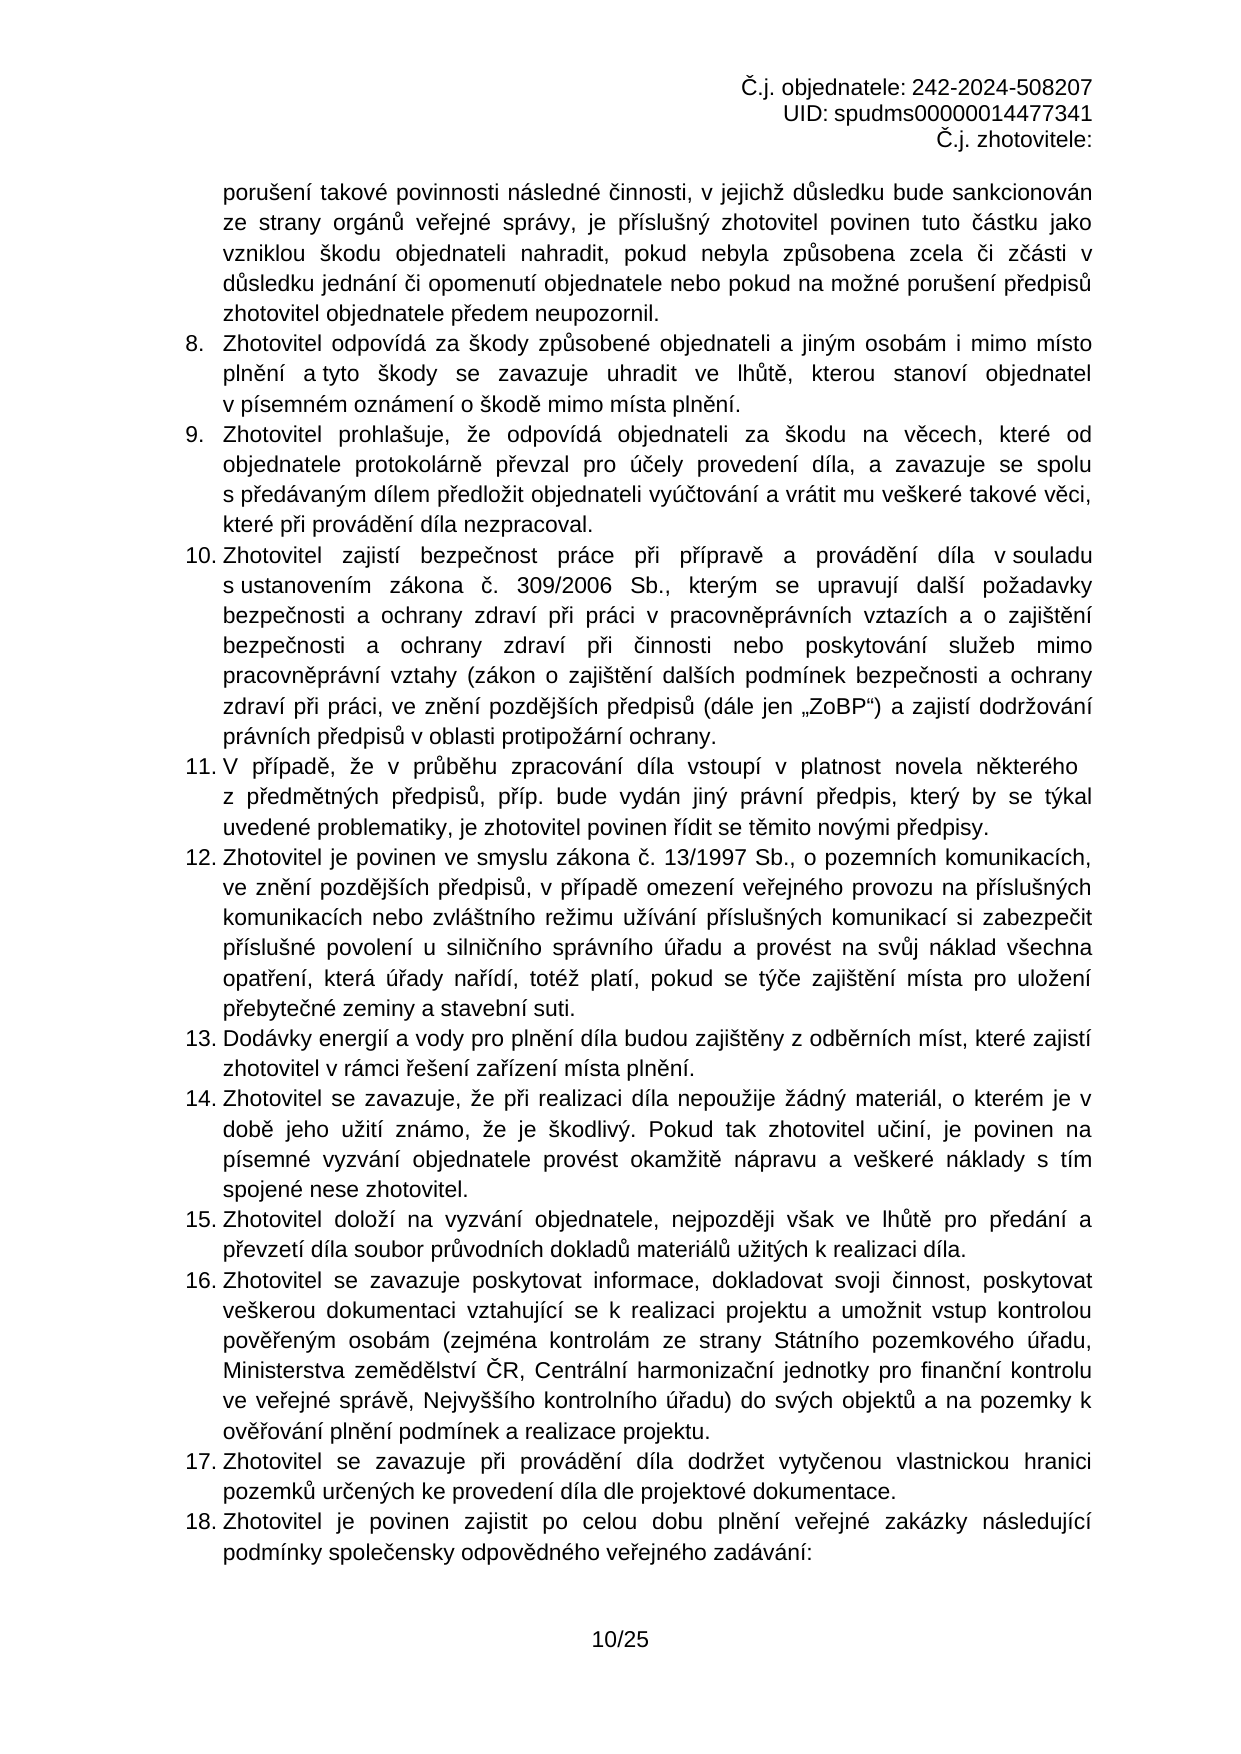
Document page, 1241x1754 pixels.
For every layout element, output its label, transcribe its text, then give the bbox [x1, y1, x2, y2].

list Zhotovitel je povinen zajistit po celou dobu plnění veřejné zakázky následující podmínky společensky odpovědného veřejného zadávání: [185, 1508, 1093, 1565]
list Zhotovitel odpovídá za škody způsobené objednateli a jiným osobám i mimo místo plnění a tyto škody se zavazuje uhradit ve lhůtě, kterou stanoví objednatel v písemném oznámení o škodě mimo místa plnění. [185, 330, 1093, 417]
list Zhotovitel se zavazuje poskytovat informace, dokladovat svoji činnost, poskytovat veškerou dokumentaci vztahující se k realizaci projektu a umožnit vstup kontrolou pověřeným osobám (zejména kontrolám ze strany Státního pozemkového úřadu, Ministerstva zemědělství ČR, Centrální harmonizační jednotky pro finanční kontrolu ve veřejné správě, Nejvyššího kontrolního úřadu) do svých objektů a na pozemky k ověřování plnění podmínek a realizace projektu. [185, 1267, 1093, 1444]
list Zhotovitel je povinen ve smyslu zákona č. 13/1997 Sb., o pozemních komunikacích, ve znění pozdějších předpisů, v případě omezení veřejného provozu na příslušných komunikacích nebo zvláštního režimu užívání příslušných komunikací si zabezpečit příslušné povolení u silničního správního úřadu a provést na svůj náklad všechna opatření, která úřady nařídí, totéž platí, pokud se týče zajištění místa pro uložení přebytečné zeminy a stavební suti. [185, 844, 1093, 1021]
list Zhotovitel zajistí bezpečnost práce při přípravě a provádění díla v souladu s ustanovením zákona č. 309/2006 Sb., kterým se upravují další požadavky bezpečnosti a ochrany zdraví při práci v pracovněprávních vztazích a o zajištění bezpečnosti a ochrany zdraví při činnosti nebo poskytování služeb mimo pracovněprávní vztahy (zákon o zajištění dalších podmínek bezpečnosti a ochrany zdraví při práci, ve znění pozdějších předpisů (dále jen „ZoBP“) a zajistí dodržování právních předpisů v oblasti protipožární ochrany. [185, 542, 1093, 749]
list Zhotovitel doloží na vyzvání objednatele, nejpozději však ve lhůtě pro předání a převzetí díla soubor průvodních dokladů materiálů užitých k realizaci díla. [185, 1206, 1093, 1263]
list V případě, že v průběhu zpracování díla vstoupí v platnost novela některého z předmětných předpisů, příp. bude vydán jiný právní předpis, který by se týkal uvedené problematiky, je zhotovitel povinen řídit se těmito novými předpisy. [185, 753, 1093, 840]
list Dodávky energií a vody pro plnění díla budou zajištěny z odběrních míst, které zajistí zhotovitel v rámci řešení zařízení místa plnění. [185, 1025, 1093, 1082]
list Zhotovitel se zavazuje při provádění díla dodržet vytyčenou vlastnickou hranici pozemků určených ke provedení díla dle projektové dokumentace. [185, 1448, 1093, 1504]
list Zhotovitel se zavazuje, že při realizaci díla nepoužije žádný materiál, o kterém je v době jeho užití známo, že je škodlivý. Pokud tak zhotovitel učiní, je povinen na písemné vyzvání objednatele provést okamžitě nápravu a veškeré náklady s tím spojené nese zhotovitel. [185, 1085, 1093, 1202]
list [185, 179, 1093, 326]
list Zhotovitel prohlašuje, že odpovídá objednateli za škodu na věcech, které od objednatele protokolárně převzal pro účely provedení díla, a zavazuje se spolu s předávaným dílem předložit objednateli vyúčtování a vrátit mu veškeré takové věci, které při provádění díla nezpracoval. [185, 421, 1093, 538]
